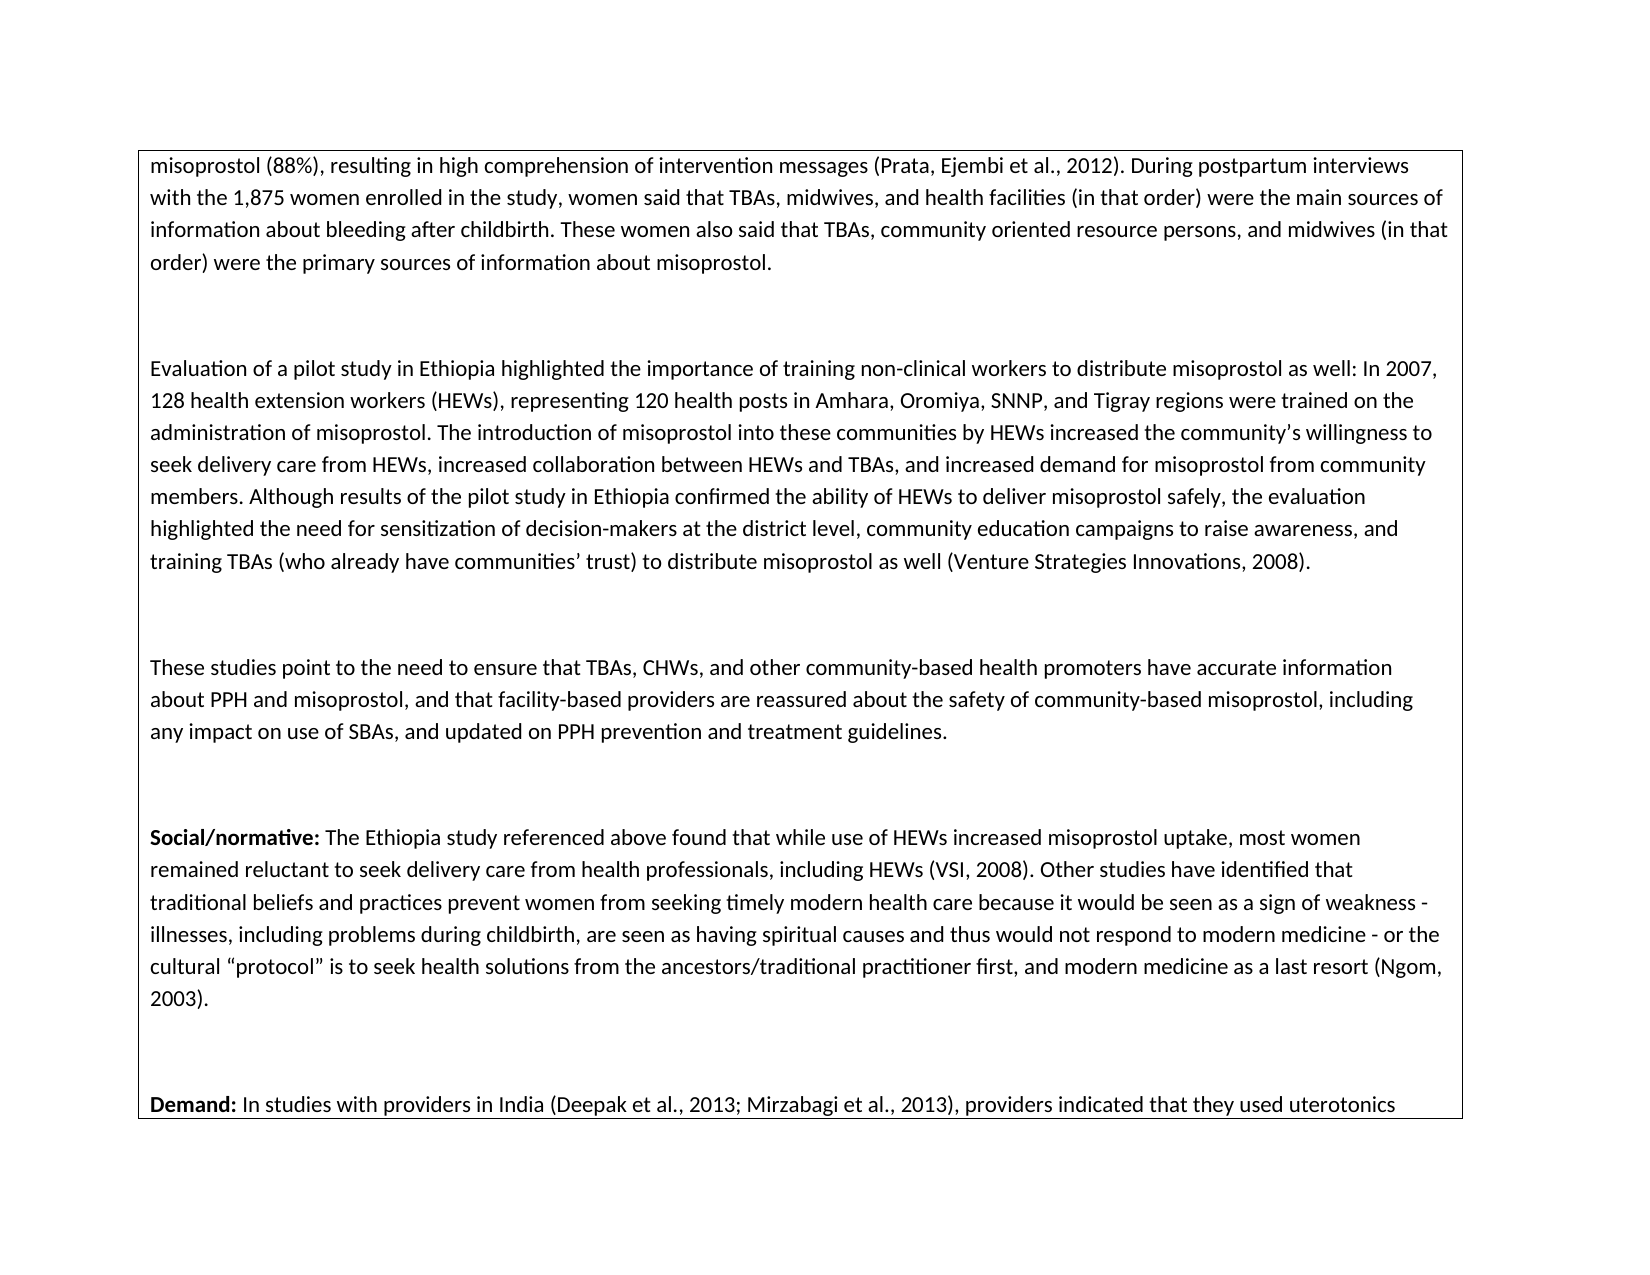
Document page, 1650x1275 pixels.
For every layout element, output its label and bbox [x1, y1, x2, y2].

table_cell [139, 151, 1462, 1118]
